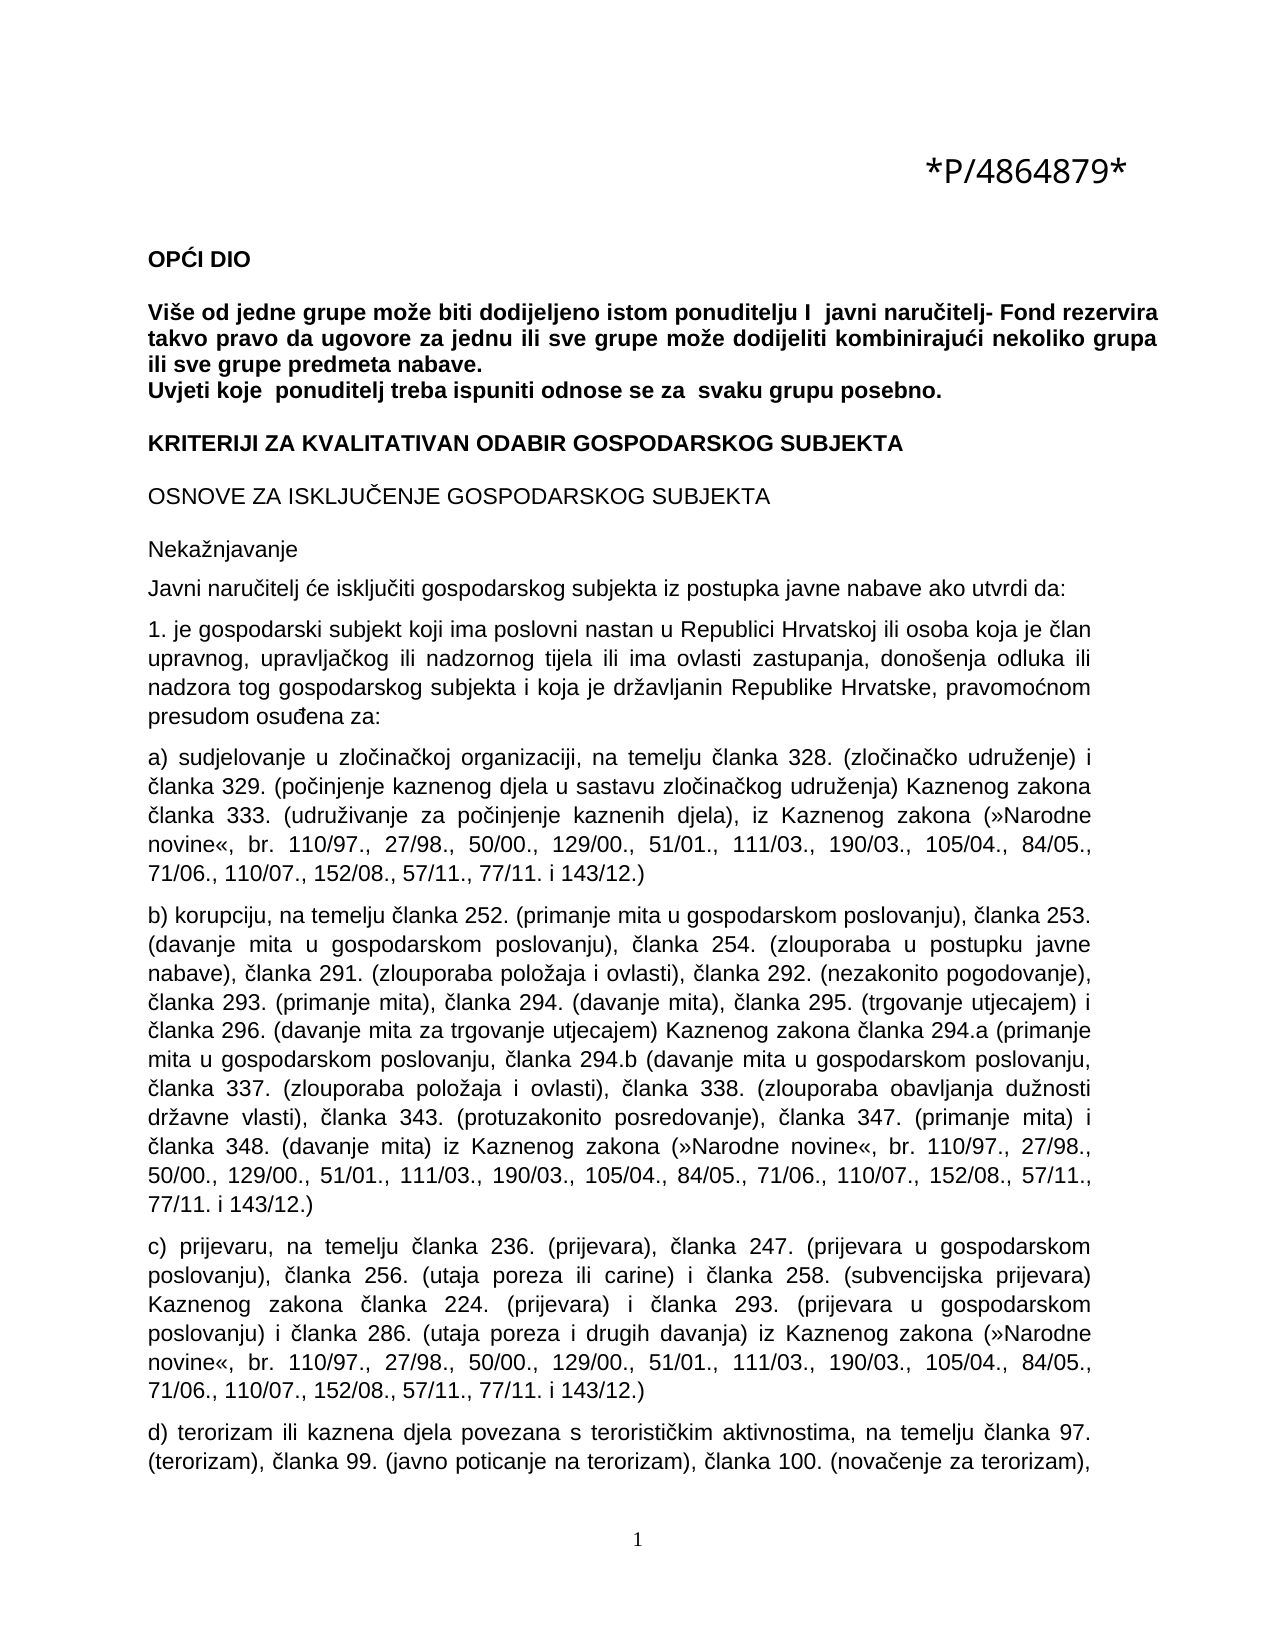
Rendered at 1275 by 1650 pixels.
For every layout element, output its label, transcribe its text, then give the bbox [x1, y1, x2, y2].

text OSNOVE ZA ISKLJUČENJE GOSPODARSKOG SUBJEKTA [148, 483, 1158, 509]
text KRITERIJI ZA KVALITATIVAN ODABIR GOSPODARSKOG SUBJEKTA [148, 430, 1158, 457]
text Više od jedne grupe može biti dodijeljeno istom ponuditelju I javni naručitelj- Fond rezervira takvo pravo da ugovore za jednu ili sve grupe može dodijeliti kombinirajući nekoliko grupa ili sve grupe predmeta nabave. [148, 298, 1158, 377]
text Nekažnjavanje [148, 536, 1092, 562]
text Javni naručitelj će isključiti gospodarskog subjekta iz postupka javne nabave ako utvrdi da: [148, 574, 1092, 601]
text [148, 1419, 1092, 1474]
text Uvjeti koje ponuditelj treba ispuniti odnose se za svaku grupu posebno. [148, 377, 1158, 404]
text 1. je gospodarski subjekt koji ima poslovni nastan u Republici Hrvatskoj ili osoba koja je član upravnog, upravljačkog ili nadzornog tijela ili ima ovlasti zastupanja, donošenja odluka ili nadzora tog gospodarskog subjekta i koja je državljanin Republike Hrvatske, pravomoćnom presudom osuđena za: [148, 616, 1092, 729]
text OPĆI DIO [148, 246, 1158, 272]
text *P/4864879* [148, 148, 1127, 193]
text a) sudjelovanje u zločinačkoj organizaciji, na temelju članka 328. (zločinačko udruženje) i članka 329. (počinjenje kaznenog djela u sastavu zločinačkog udruženja) Kaznenog zakona članka 333. (udruživanje za počinjenje kaznenih djela), iz Kaznenog zakona (»Narodne novine«, br. 110/97., 27/98., 50/00., 129/00., 51/01., 111/03., 190/03., 105/04., 84/05., 71/06., 110/07., 152/08., 57/11., 77/11. i 143/12.) [148, 744, 1092, 886]
text b) korupciju, na temelju članka 252. (primanje mita u gospodarskom poslovanju), članka 253. (davanje mita u gospodarskom poslovanju), članka 254. (zlouporaba u postupku javne nabave), članka 291. (zlouporaba položaja i ovlasti), članka 292. (nezakonito pogodovanje), članka 293. (primanje mita), članka 294. (davanje mita), članka 295. (trgovanje utjecajem) i članka 296. (davanje mita za trgovanje utjecajem) Kaznenog zakona članka 294.a (primanje mita u gospodarskom poslovanju, članka 294.b (davanje mita u gospodarskom poslovanju, članka 337. (zlouporaba položaja i ovlasti), članka 338. (zlouporaba obavljanja dužnosti državne vlasti), članka 343. (protuzakonito posredovanje), članka 347. (primanje mita) i članka 348. (davanje mita) iz Kaznenog zakona (»Narodne novine«, br. 110/97., 27/98., 50/00., 129/00., 51/01., 111/03., 190/03., 105/04., 84/05., 71/06., 110/07., 152/08., 57/11., 77/11. i 143/12.) [148, 902, 1092, 1217]
text c) prijevaru, na temelju članka 236. (prijevara), članka 247. (prijevara u gospodarskom poslovanju), članka 256. (utaja poreza ili carine) i članka 258. (subvencijska prijevara) Kaznenog zakona članka 224. (prijevara) i članka 293. (prijevara u gospodarskom poslovanju) i članka 286. (utaja poreza i drugih davanja) iz Kaznenog zakona (»Narodne novine«, br. 110/97., 27/98., 50/00., 129/00., 51/01., 111/03., 190/03., 105/04., 84/05., 71/06., 110/07., 152/08., 57/11., 77/11. i 143/12.) [148, 1233, 1092, 1404]
